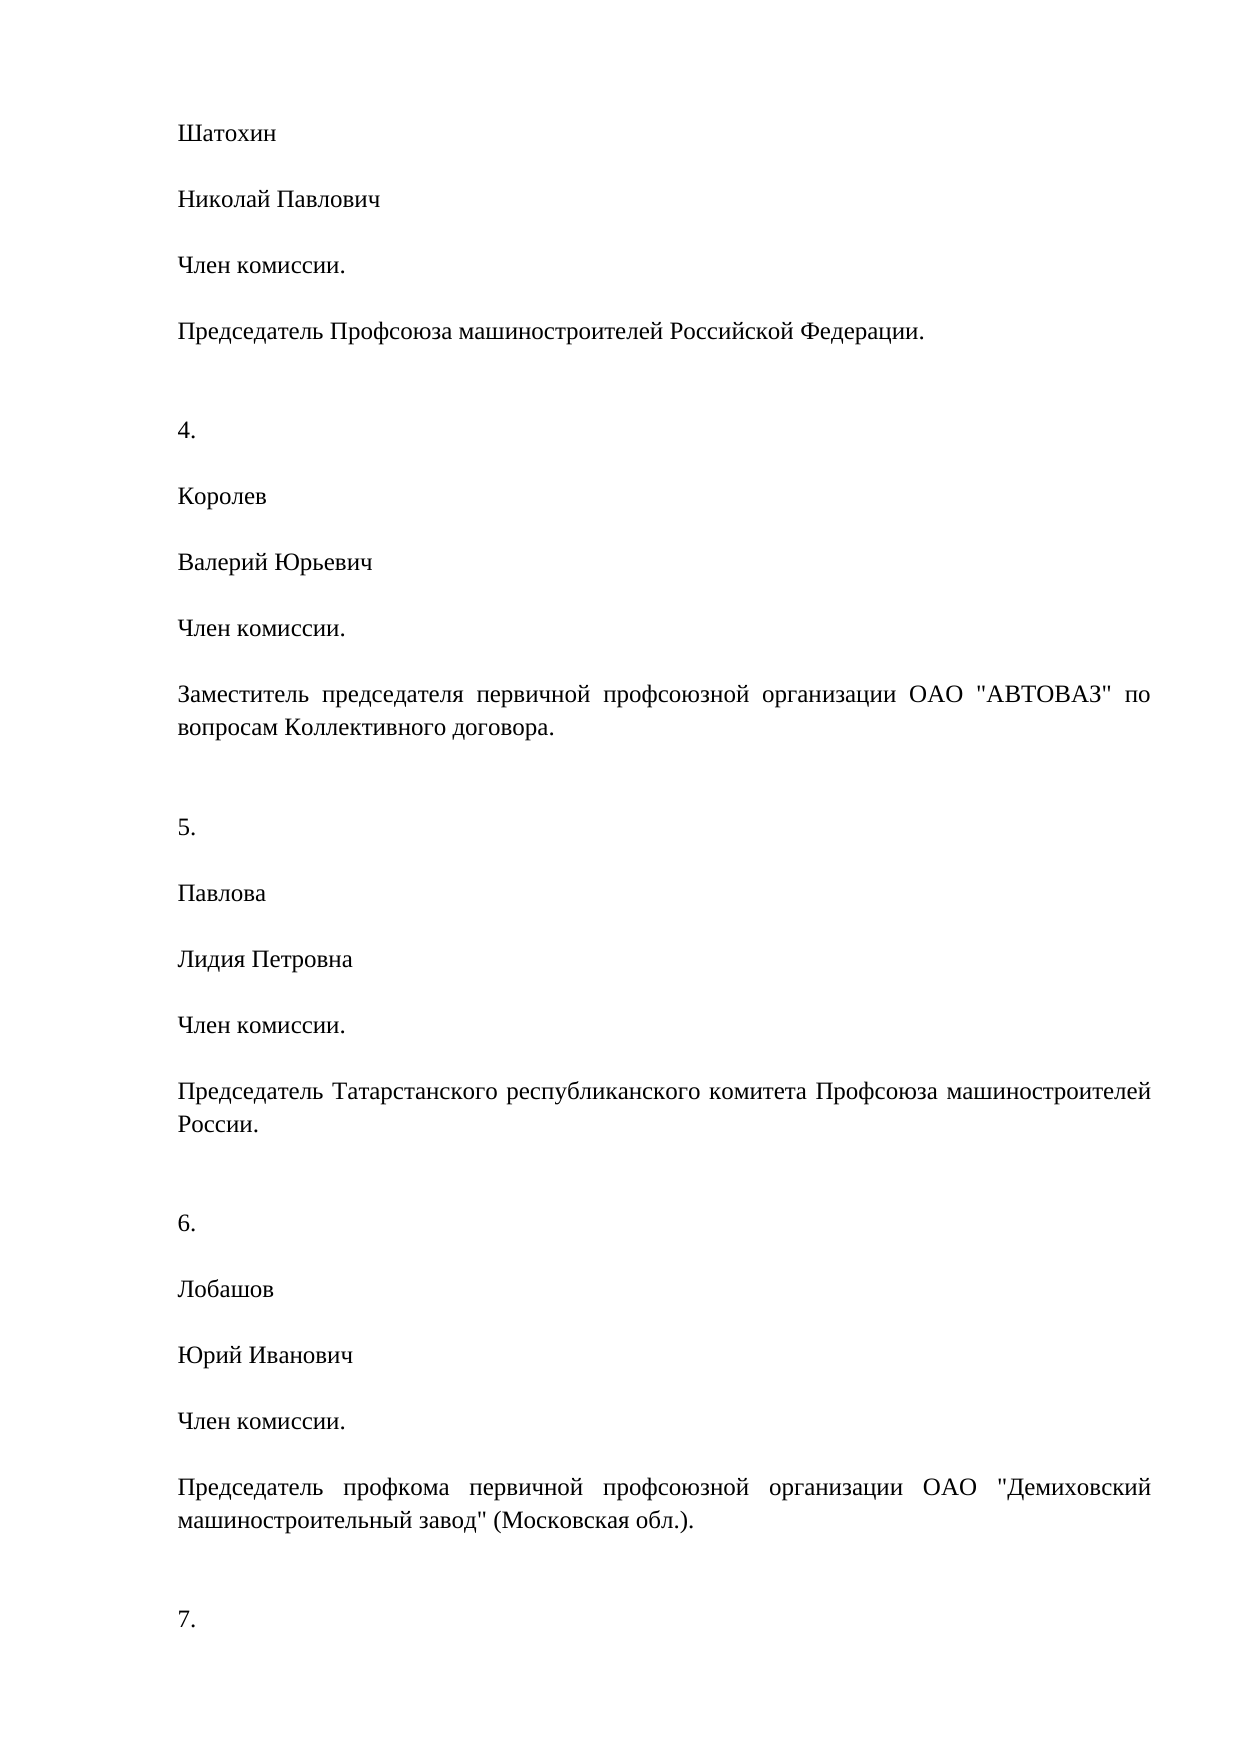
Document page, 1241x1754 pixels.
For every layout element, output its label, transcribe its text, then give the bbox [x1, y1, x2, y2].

text Председатель Татарстанского республиканского комитета Профсоюза машиностроителей России. [177, 1076, 1152, 1137]
text Член комиссии. [177, 613, 1152, 642]
text Член комиссии. [177, 1406, 1152, 1435]
text Королев [177, 481, 1152, 510]
text Юрий Иванович [177, 1340, 1152, 1369]
text 4. [177, 415, 1152, 444]
text 6. [177, 1208, 1152, 1237]
text Член комиссии. [177, 250, 1152, 279]
text Валерий Юрьевич [177, 547, 1152, 576]
text Заместитель председателя первичной профсоюзной организации ОАО "АВТОВАЗ" по вопросам Коллективного договора. [177, 679, 1152, 741]
text 7. [177, 1604, 1152, 1633]
text Председатель профкома первичной профсоюзной организации ОАО "Демиховский машиностроительный завод" (Московская обл.). [177, 1472, 1152, 1534]
text Председатель Профсоюза машиностроителей Российской Федерации. [177, 316, 1152, 345]
text Николай Павлович [177, 184, 1152, 213]
text Член комиссии. [177, 1010, 1152, 1038]
text Павлова [177, 878, 1152, 906]
text Шатохин [177, 118, 1152, 147]
text Лобашов [177, 1274, 1152, 1303]
text Лидия Петровна [177, 944, 1152, 972]
text 5. [177, 812, 1152, 840]
